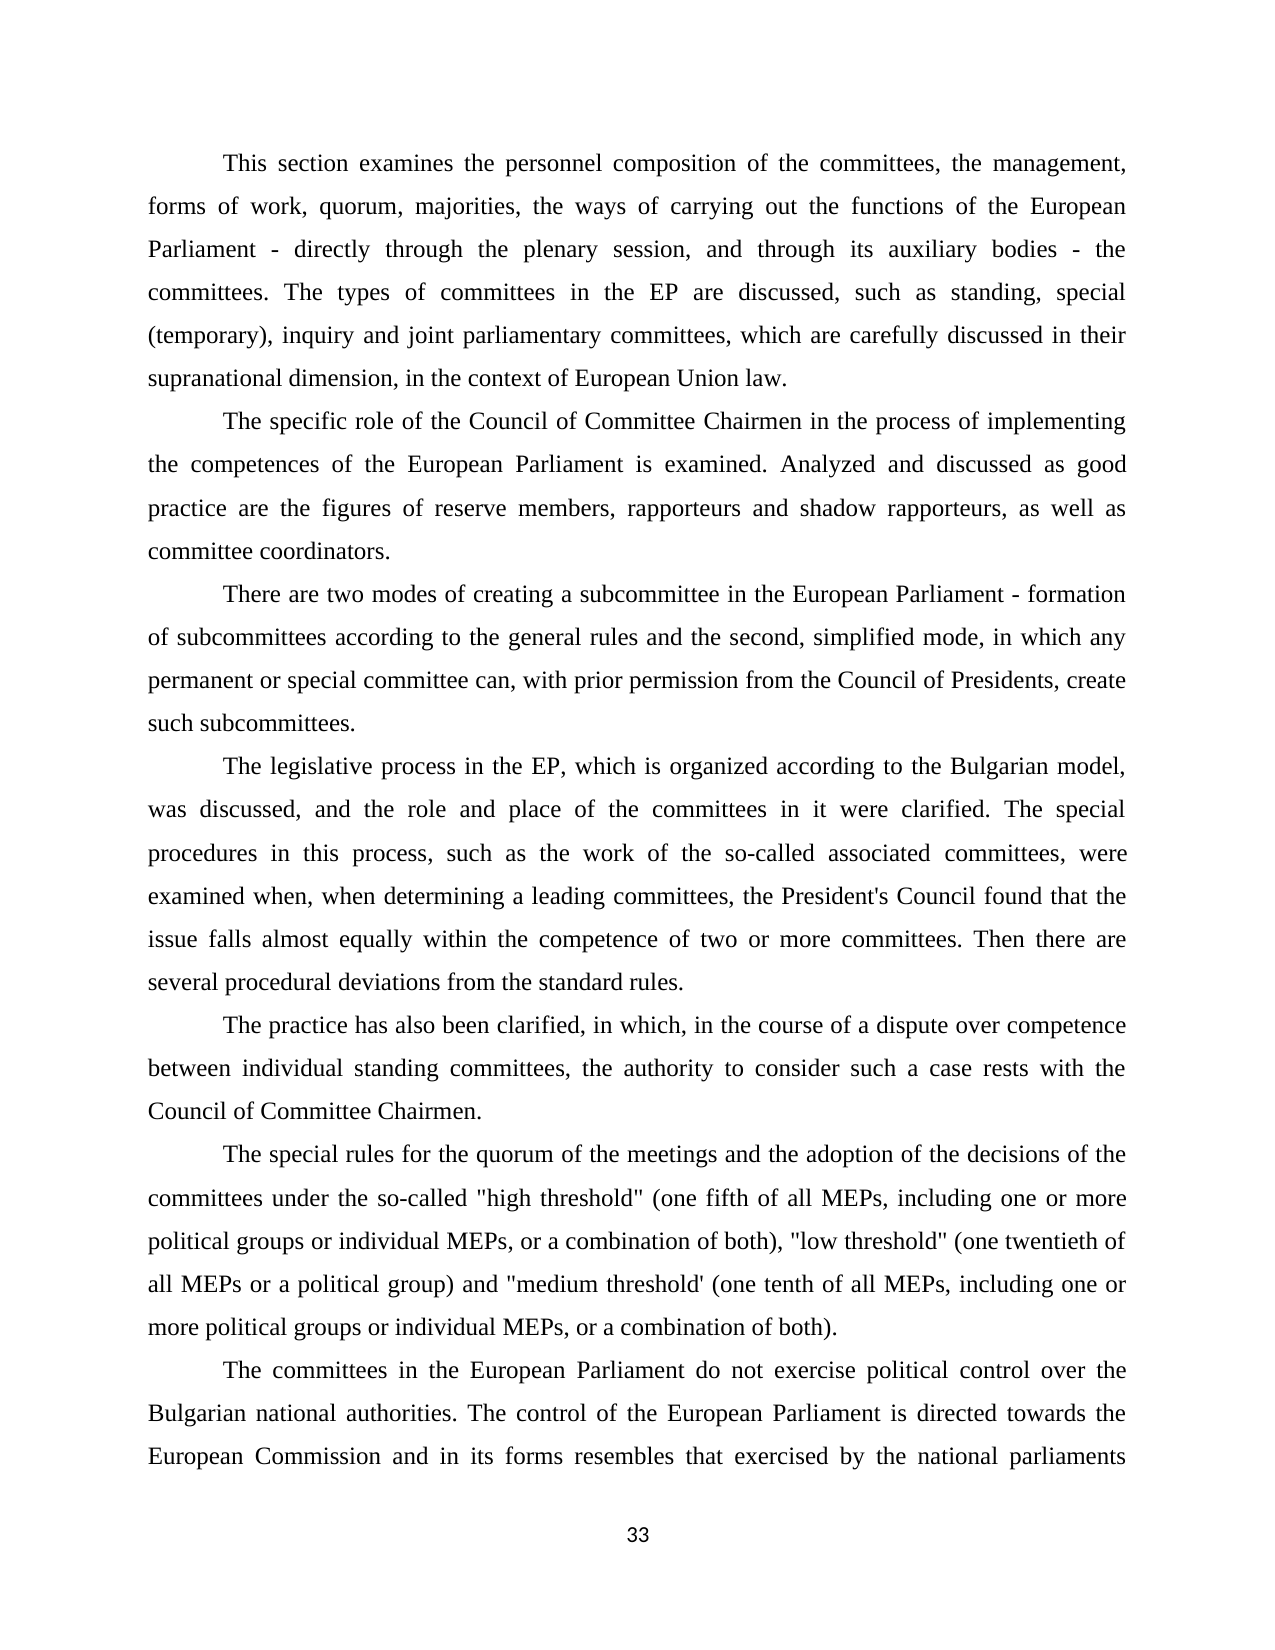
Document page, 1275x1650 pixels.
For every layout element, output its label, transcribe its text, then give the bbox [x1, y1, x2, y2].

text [148, 1355, 1127, 1470]
text There are two modes of creating a subcommittee in the European Parliament - formation of subcommittees according to the general rules and the second, simplified mode, in which any permanent or special committee can, with prior permission from the Council of Presidents, create such subcommittees. [148, 579, 1127, 737]
text This section examines the personnel composition of the committees, the management, forms of work, quorum, majorities, the ways of carrying out the functions of the European Parliament - directly through the plenary session, and through its auxiliary bodies - the committees. The types of committees in the EP are discussed, such as standing, special (temporary), inquiry and joint parliamentary committees, which are carefully discussed in their supranational dimension, in the context of European Union law. [148, 148, 1127, 392]
text The special rules for the quorum of the meetings and the adoption of the decisions of the committees under the so-called "high threshold" (one fifth of all MEPs, including one or more political groups or individual MEPs, or a combination of both), "low threshold" (one twentieth of all MEPs or a political group) and "medium threshold' (one tenth of all MEPs, including one or more political groups or individual MEPs, or a combination of both). [148, 1139, 1127, 1341]
text The practice has also been clarified, in which, in the course of a dispute over competence between individual standing committees, the authority to consider such a case rests with the Council of Committee Chairmen. [148, 1010, 1127, 1125]
text The legislative process in the EP, which is organized according to the Bulgarian model, was discussed, and the role and place of the committees in it were clarified. The special procedures in this process, such as the work of the so-called associated committees, were examined when, when determining a leading committees, the President's Council found that the issue falls almost equally within the competence of two or more committees. Then there are several procedural deviations from the standard rules. [148, 751, 1127, 996]
text The specific role of the Council of Committee Chairmen in the process of implementing the competences of the European Parliament is examined. Analyzed and discussed as good practice are the figures of reserve members, rapporteurs and shadow rapporteurs, as well as committee coordinators. [148, 406, 1127, 564]
